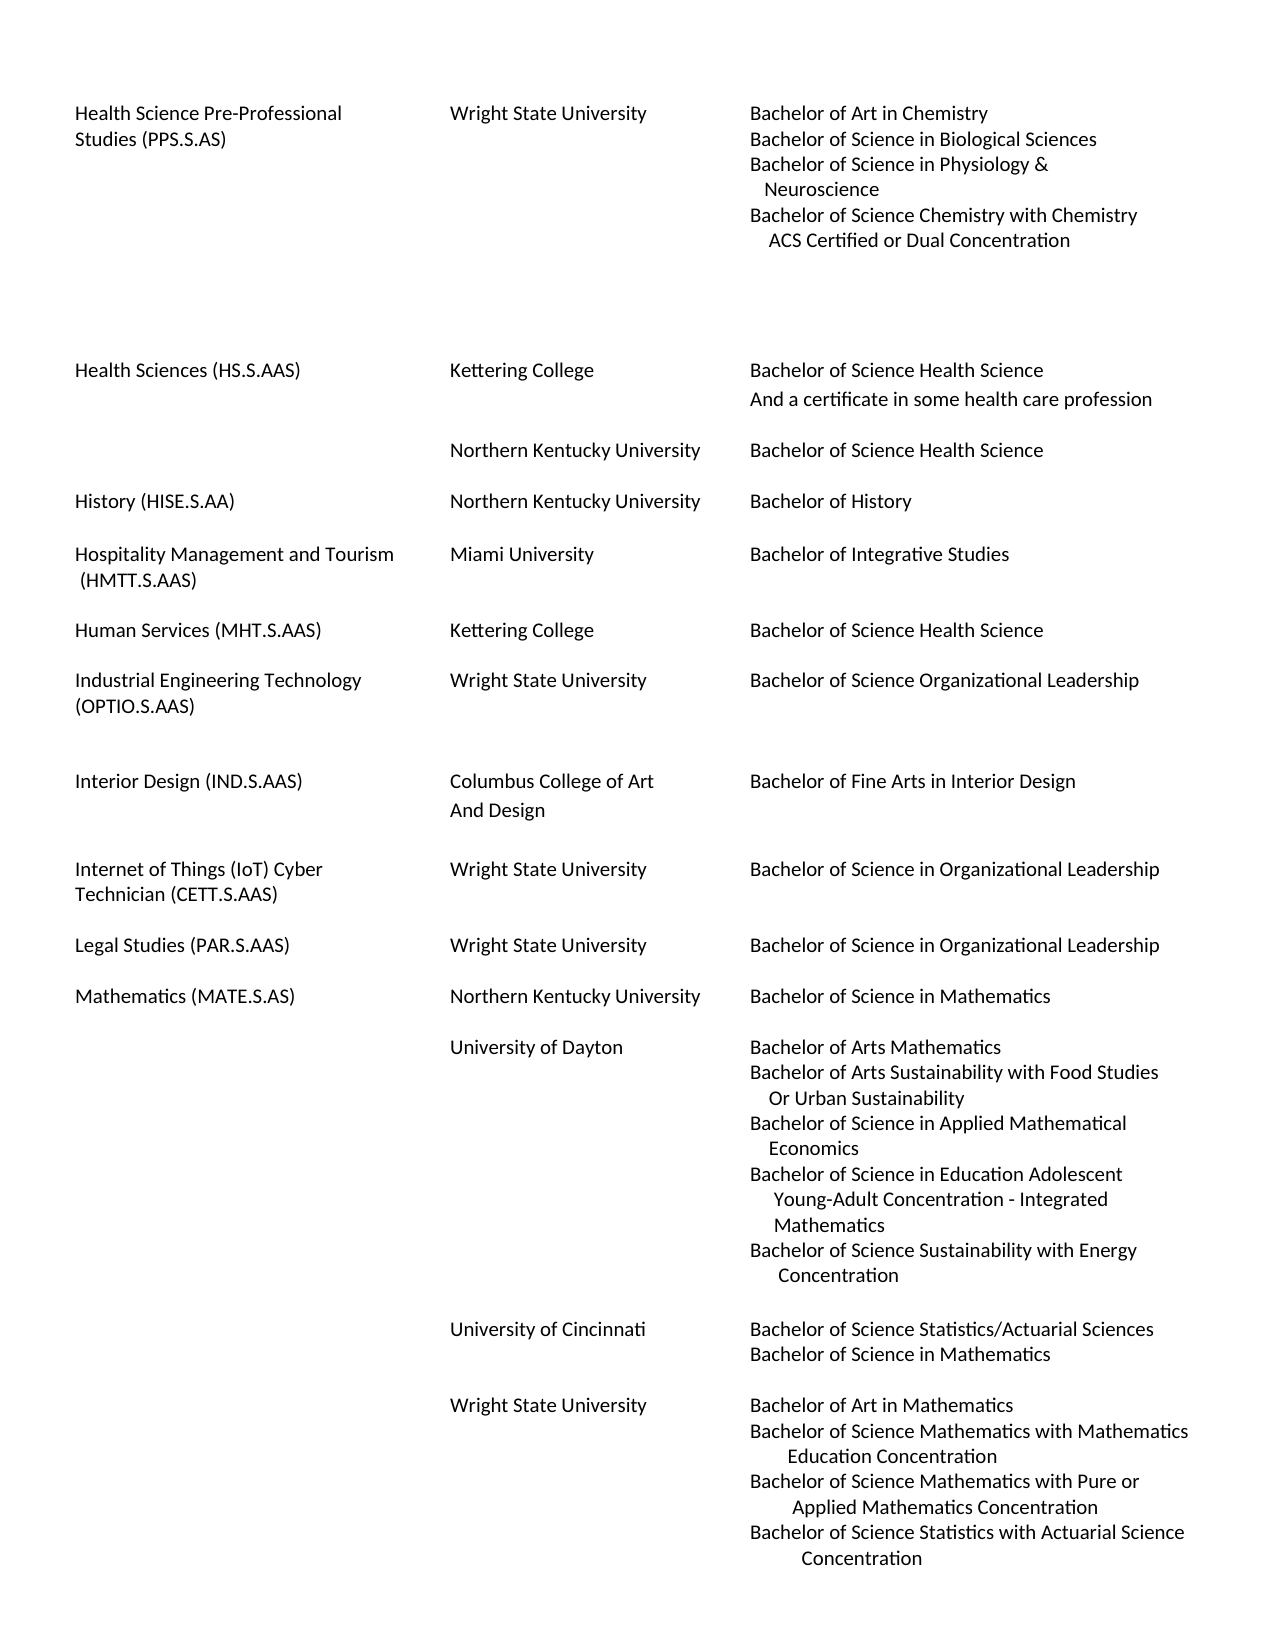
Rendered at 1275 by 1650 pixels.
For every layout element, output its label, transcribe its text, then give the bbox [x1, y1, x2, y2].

text (OPTIO.S.AAS) [75, 693, 1200, 718]
text And a certificate in some health care profession [675, 386, 1200, 412]
text Bachelor of Science in Physiology & [75, 151, 1200, 177]
text Bachelor of Science in Mathematics [75, 1342, 1200, 1367]
text Young-Adult Concentration - Integrated Mathematics [773, 1186, 1200, 1237]
text ACS Certified or Dual Concentration [75, 227, 1200, 278]
text Bachelor of Science in Applied Mathematical [75, 1110, 1200, 1136]
text Hospitality Management and Tourism Miami University Bachelor of Integrative Studies [75, 541, 1200, 567]
text Wright State University Bachelor of Art in Mathematics [75, 1392, 1200, 1418]
text Legal Studies (PAR.S.AAS) Wright State University Bachelor of Science in Organizational Leadership [75, 932, 1200, 958]
text Or Urban Sustainability [75, 1085, 1200, 1110]
text And Design [75, 798, 1200, 823]
text Interior Design (IND.S.AAS) Columbus College of Art Bachelor of Fine Arts in Interior Design [75, 768, 1200, 794]
text University of Dayton Bachelor of Arts Mathematics [375, 1034, 1200, 1059]
text Bachelor of Science Statistics with Actuarial Science [75, 1519, 1200, 1545]
text Health Sciences (HS.S.AAS) Kettering College Bachelor of Science Health Science [75, 357, 1200, 383]
text Health Science Pre-Professional Wright State University Bachelor of Art in Chemistry [75, 100, 1200, 126]
text Bachelor of Science Mathematics with Pure or [75, 1469, 1200, 1494]
text Concentration [75, 1545, 1200, 1570]
text History (HISE.S.AA) Northern Kentucky University Bachelor of History [75, 488, 1200, 513]
text Studies (PPS.S.AS) Bachelor of Science in Biological Sciences [75, 126, 1200, 151]
text Bachelor of Science Chemistry with Chemistry [75, 202, 1200, 227]
text (HMTT.S.AAS) [75, 567, 1200, 592]
text University of Cincinnati Bachelor of Science Statistics/Actuarial Sciences [375, 1316, 1200, 1342]
text Neuroscience [75, 177, 1200, 202]
text Concentration [75, 1263, 1200, 1288]
text Bachelor of Arts Sustainability with Food Studies [75, 1059, 1200, 1085]
text Economics [75, 1136, 1200, 1161]
text Technician (CETT.S.AAS) [75, 881, 1200, 907]
text Bachelor of Science Sustainability with Energy [75, 1237, 1200, 1263]
text Mathematics (MATE.S.AS) Northern Kentucky University Bachelor of Science in Mathematics [75, 983, 1200, 1008]
text Bachelor of Science Mathematics with Mathematics [75, 1418, 1200, 1443]
text Education Concentration [75, 1443, 1200, 1469]
text Northern Kentucky University Bachelor of Science Health Science [75, 437, 1200, 463]
text Bachelor of Science in Education Adolescent [75, 1161, 1200, 1186]
text Industrial Engineering Technology Wright State University Bachelor of Science Organizational Leadership [75, 668, 1200, 693]
text Human Services (MHT.S.AAS) Kettering College Bachelor of Science Health Science [75, 618, 1200, 643]
text Applied Mathematics Concentration [75, 1494, 1200, 1519]
text Internet of Things (IoT) Cyber Wright State University Bachelor of Science in Organizational Leadership [75, 856, 1200, 881]
